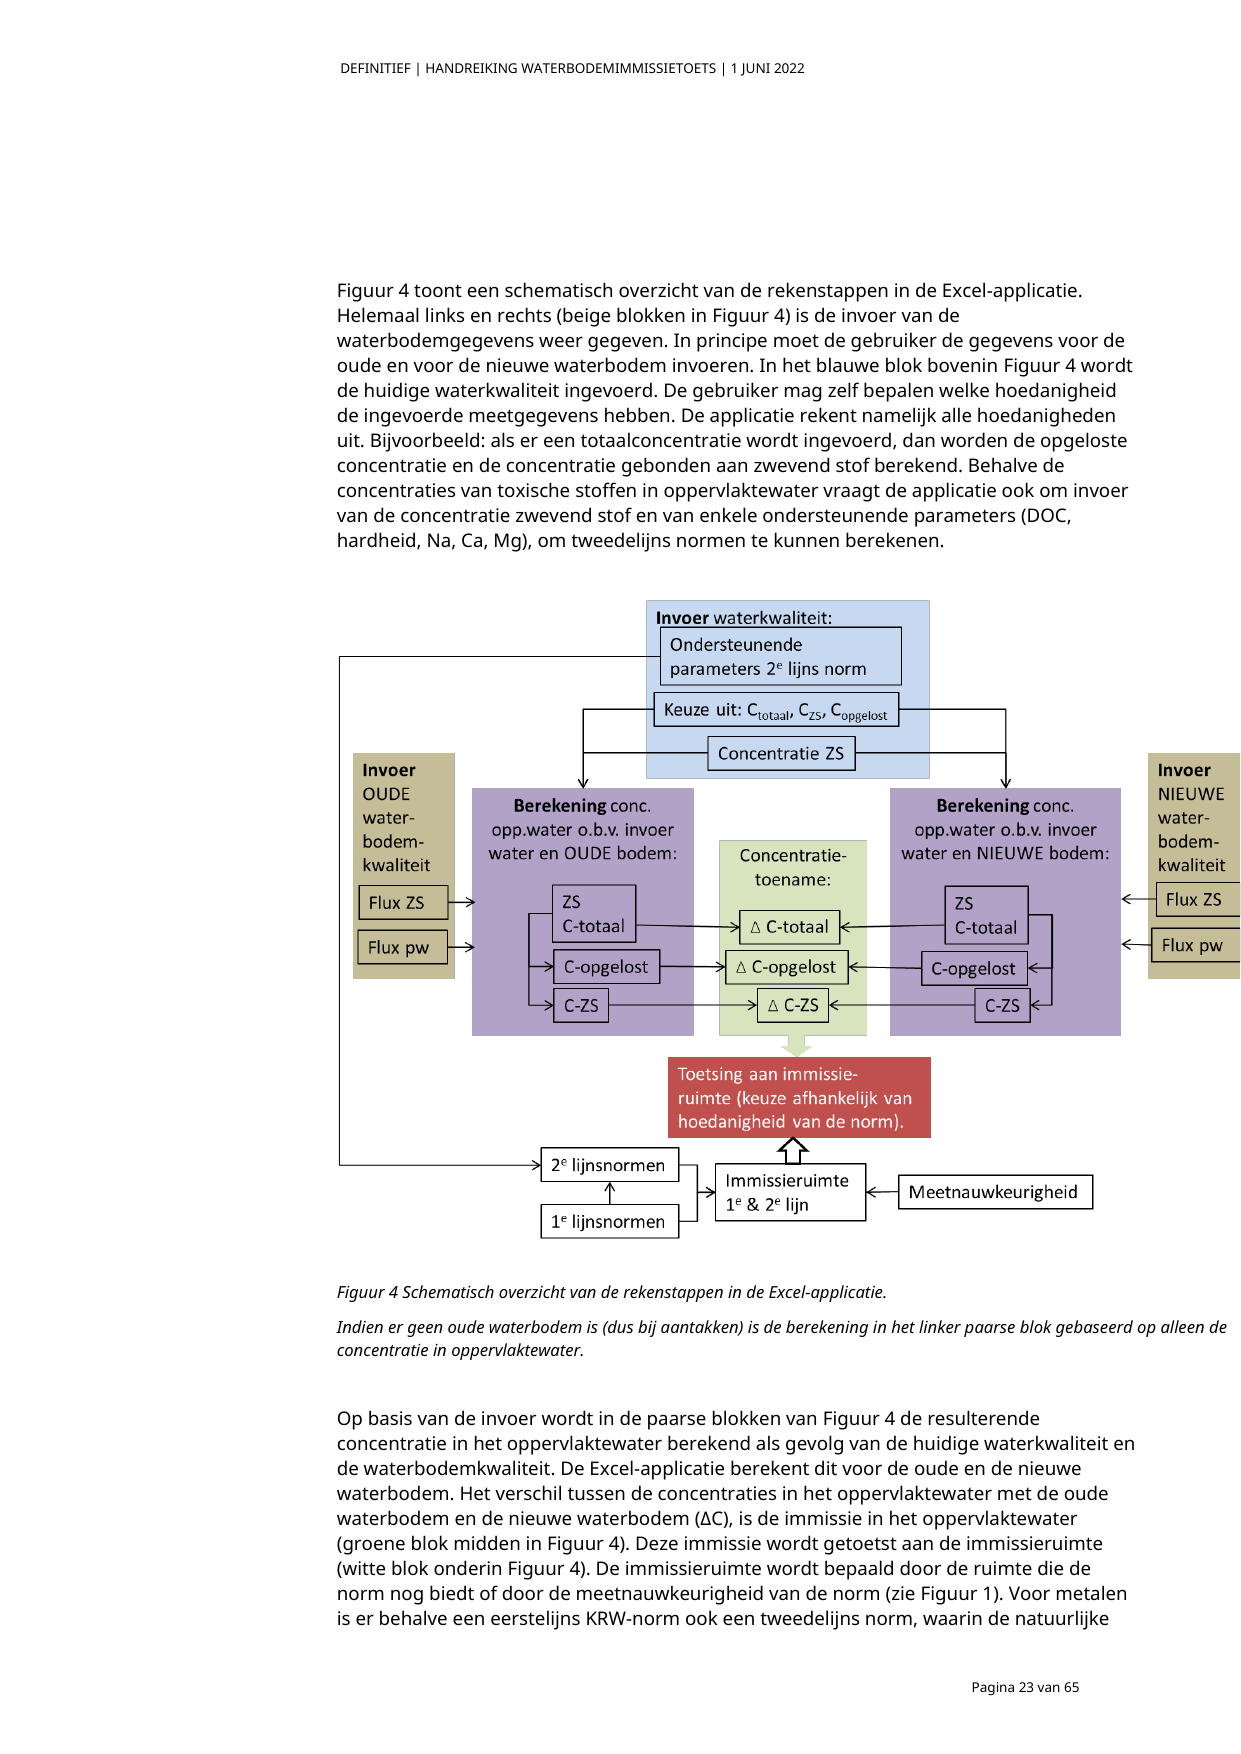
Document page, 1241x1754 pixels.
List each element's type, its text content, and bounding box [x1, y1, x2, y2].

text Figuur 4 toont een schematisch overzicht van de rekenstappen in de Excel-applicatie. Helemaal links en rechts (beige blokken in Figuur 4) is de invoer van de waterbodemgegevens weer gegeven. In principe moet de gebruiker de gegevens voor de oude en voor de nieuwe waterbodem invoeren. In het blauwe blok bovenin Figuur 4 wordt de huidige waterkwaliteit ingevoerd. De gebruiker mag zelf bepalen welke hoedanigheid de ingevoerde meetgegevens hebben. De applicatie rekent namelijk alle hoedanigheden uit. Bijvoorbeeld: als er een totaalconcentratie wordt ingevoerd, dan worden de opgeloste concentratie en de concentratie gebonden aan zwevend stof berekend. Behalve de concentraties van toxische stoffen in oppervlaktewater vraagt de applicatie ook om invoer van de concentratie zwevend stof en van enkele ondersteunende parameters (DOC, hardheid, Na, Ca, Mg), om tweedelijns normen te kunnen berekenen. [337, 277, 1140, 552]
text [337, 1405, 1140, 1630]
picture [338, 599, 1241, 1244]
table_header [325, 590, 1240, 1274]
table_cell Figuur 4 Schematisch overzicht van de rekenstappen in de Excel-applicatie. Indien er geen oude waterbodem is (dus bij aantakken) is de berekening in het linker paarse blok gebaseerd op alleen de concentratie in oppervlaktewater. [325, 1275, 1240, 1374]
